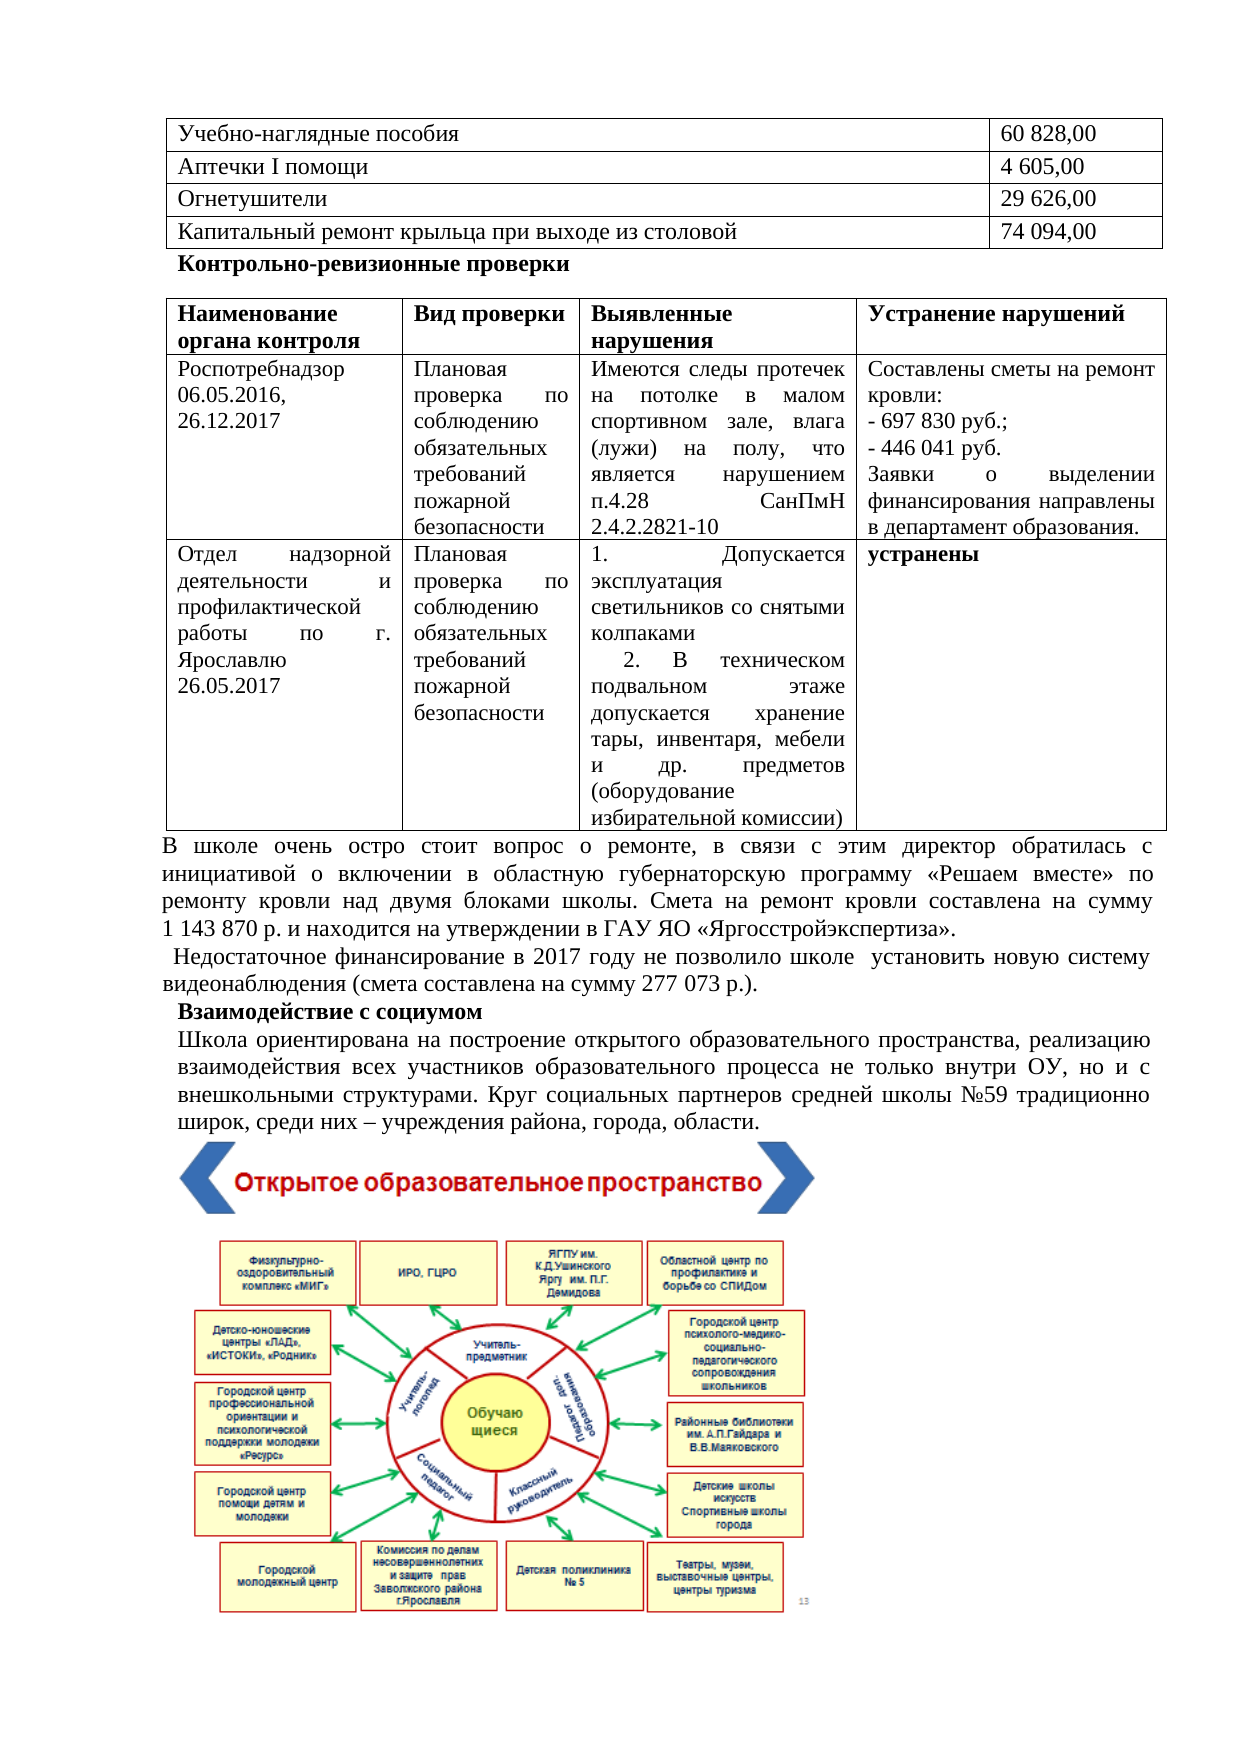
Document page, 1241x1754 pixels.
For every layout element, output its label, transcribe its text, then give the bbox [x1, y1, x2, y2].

table_cell Составлены сметы на ремонт кровли: - 697 830 руб.; - 446 041 руб. Заявки о выделении финансирования направлены в департамент образования. [857, 355, 1166, 539]
table_header Наименование органа контроля [167, 299, 402, 354]
table_cell Капитальный ремонт крыльца при выходе из столовой [167, 217, 989, 248]
table_cell 29 626,00 [990, 184, 1162, 216]
table_cell устранены [857, 540, 1166, 830]
table_header Вид проверки [403, 299, 579, 354]
table_cell 1. Допускается эксплуатация светильников со снятыми колпаками 2. В техническом подвальном этаже допускается хранение тары, инвентаря, мебели и др. предметов (оборудование избирательной комиссии) [580, 540, 856, 830]
text Недостаточное финансирование в 2017 году не позволило школе установить новую систему видеонаблюдения (смета составлена на сумму 277 073 р.). [148, 942, 1152, 997]
table_cell Отдел надзорной деятельности и профилактической работы по г. Ярославлю 26.05.2017 [167, 540, 402, 830]
table_cell Аптечки I помощи [167, 152, 989, 183]
table_cell 74 094,00 [990, 217, 1162, 248]
table_cell 60 828,00 [990, 119, 1162, 151]
table_cell Учебно-наглядные пособия [167, 119, 989, 151]
table_cell Огнетушители [167, 184, 989, 216]
text Школа ориентирована на построение открытого образовательного пространства, реализацию взаимодействия всех участников образовательного процесса не только внутри ОУ, но и с внешкольными структурами. Круг социальных партнеров средней школы №59 традиционно широк, среди них – учреждения района, города, области. [177, 1024, 1152, 1135]
text В школе очень остро стоит вопрос о ремонте, в связи с этим директор обратилась с инициативой о включении в областную губернаторскую программу «Решаем вместе» по ремонту кровли над двумя блоками школы. Смета на ремонт кровли составлена на сумму 1 143 870 р. и находится на утверждении в ГАУ ЯО «Яргосстройэкспертиза». [162, 831, 1155, 942]
table_cell Имеются следы протечек на потолке в малом спортивном зале, влага (лужи) на полу, что является нарушением п.4.28 СанПмН 2.4.2.2821-10 [580, 355, 856, 539]
text Взаимодействие с социумом [177, 997, 1152, 1024]
table_header Устранение нарушений [857, 299, 1166, 354]
table_cell Роспотребнадзор 06.05.2016, 26.12.2017 [167, 355, 402, 539]
table_cell Плановая проверка по соблюдению обязательных требований пожарной безопасности [403, 540, 579, 830]
table_header Выявленные нарушения [580, 299, 856, 354]
table_cell Плановая проверка по соблюдению обязательных требований пожарной безопасности [403, 355, 579, 539]
text Контрольно-ревизионные проверки [177, 249, 1152, 277]
table_cell 4 605,00 [990, 152, 1162, 183]
picture [177, 1135, 816, 1614]
